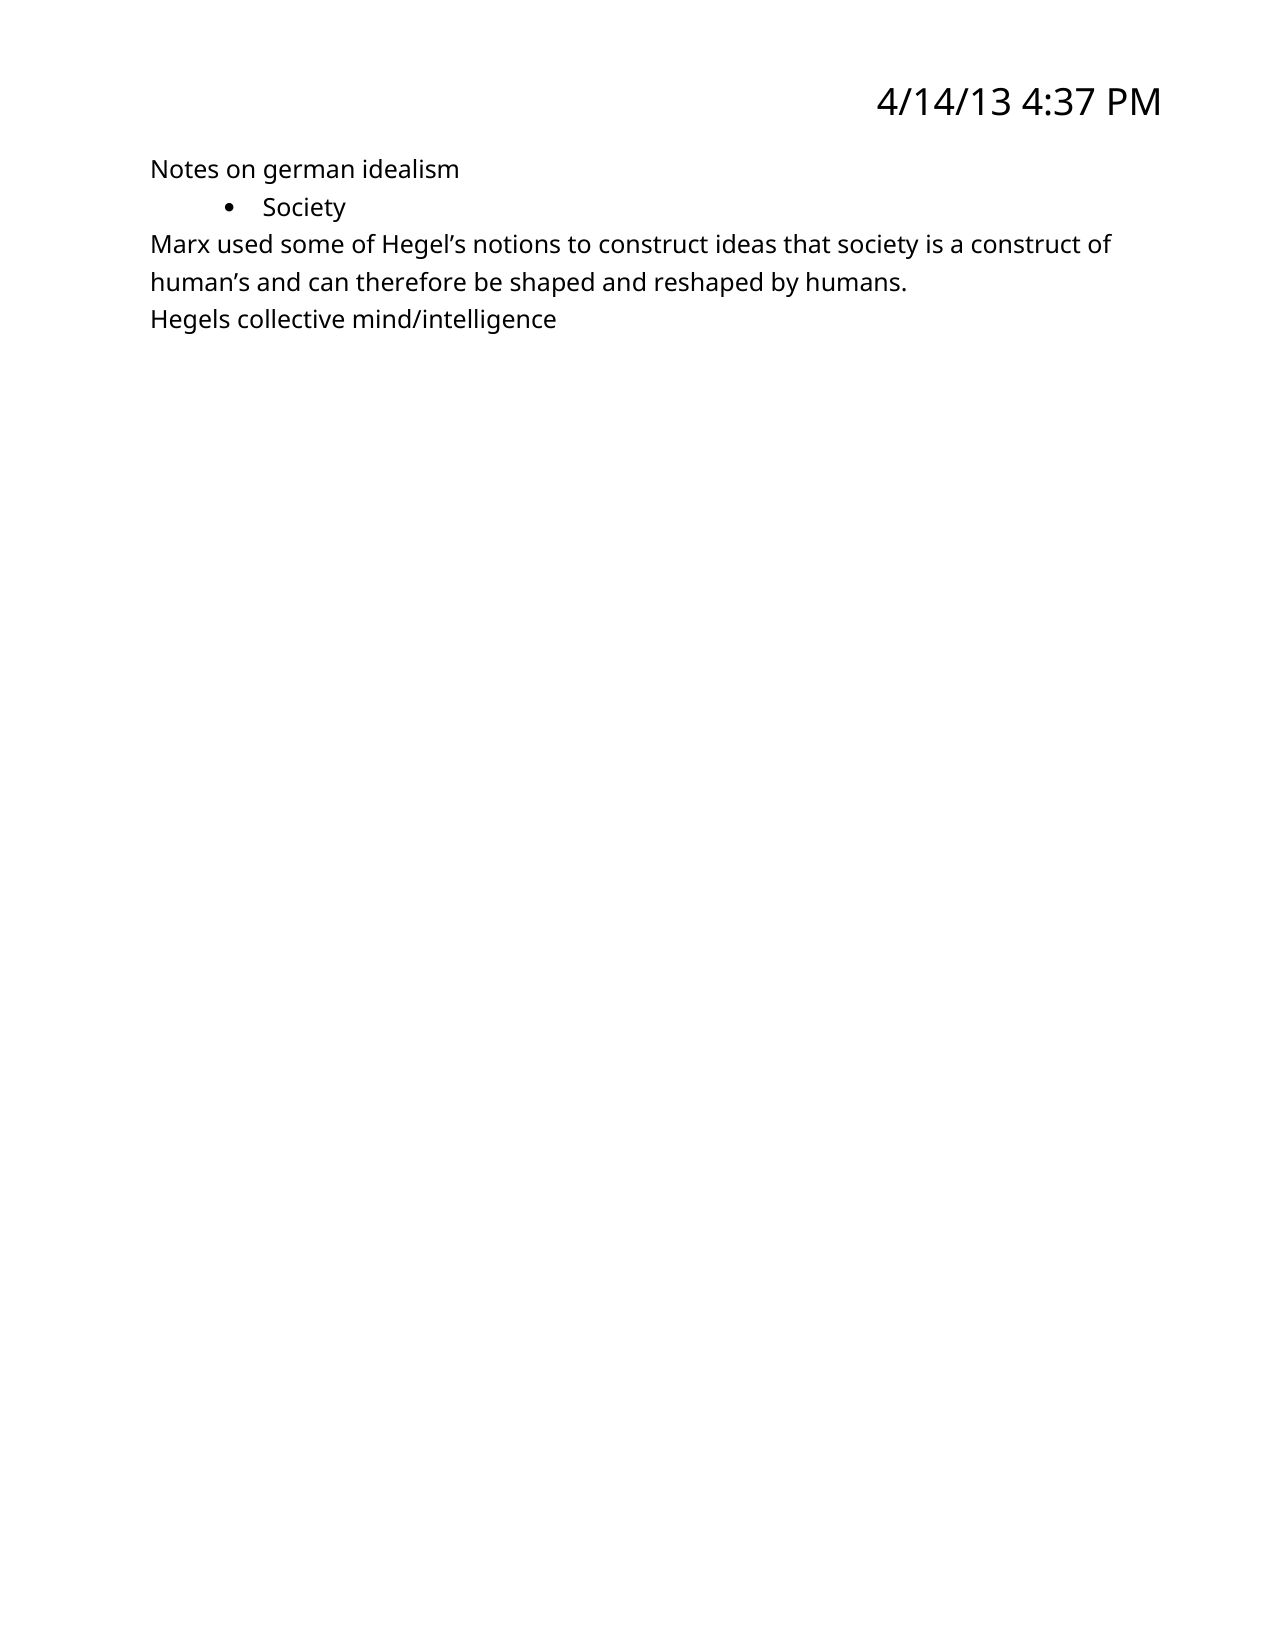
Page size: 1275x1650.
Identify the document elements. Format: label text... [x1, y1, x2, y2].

text Notes on german idealism [150, 150, 1125, 187]
text Hegels collective mind/intelligence [150, 300, 1125, 337]
text Society [225, 187, 1125, 225]
text Marx used some of Hegel’s notions to construct ideas that society is a construct of human’s and can therefore be shaped and reshaped by humans. [150, 225, 1125, 300]
